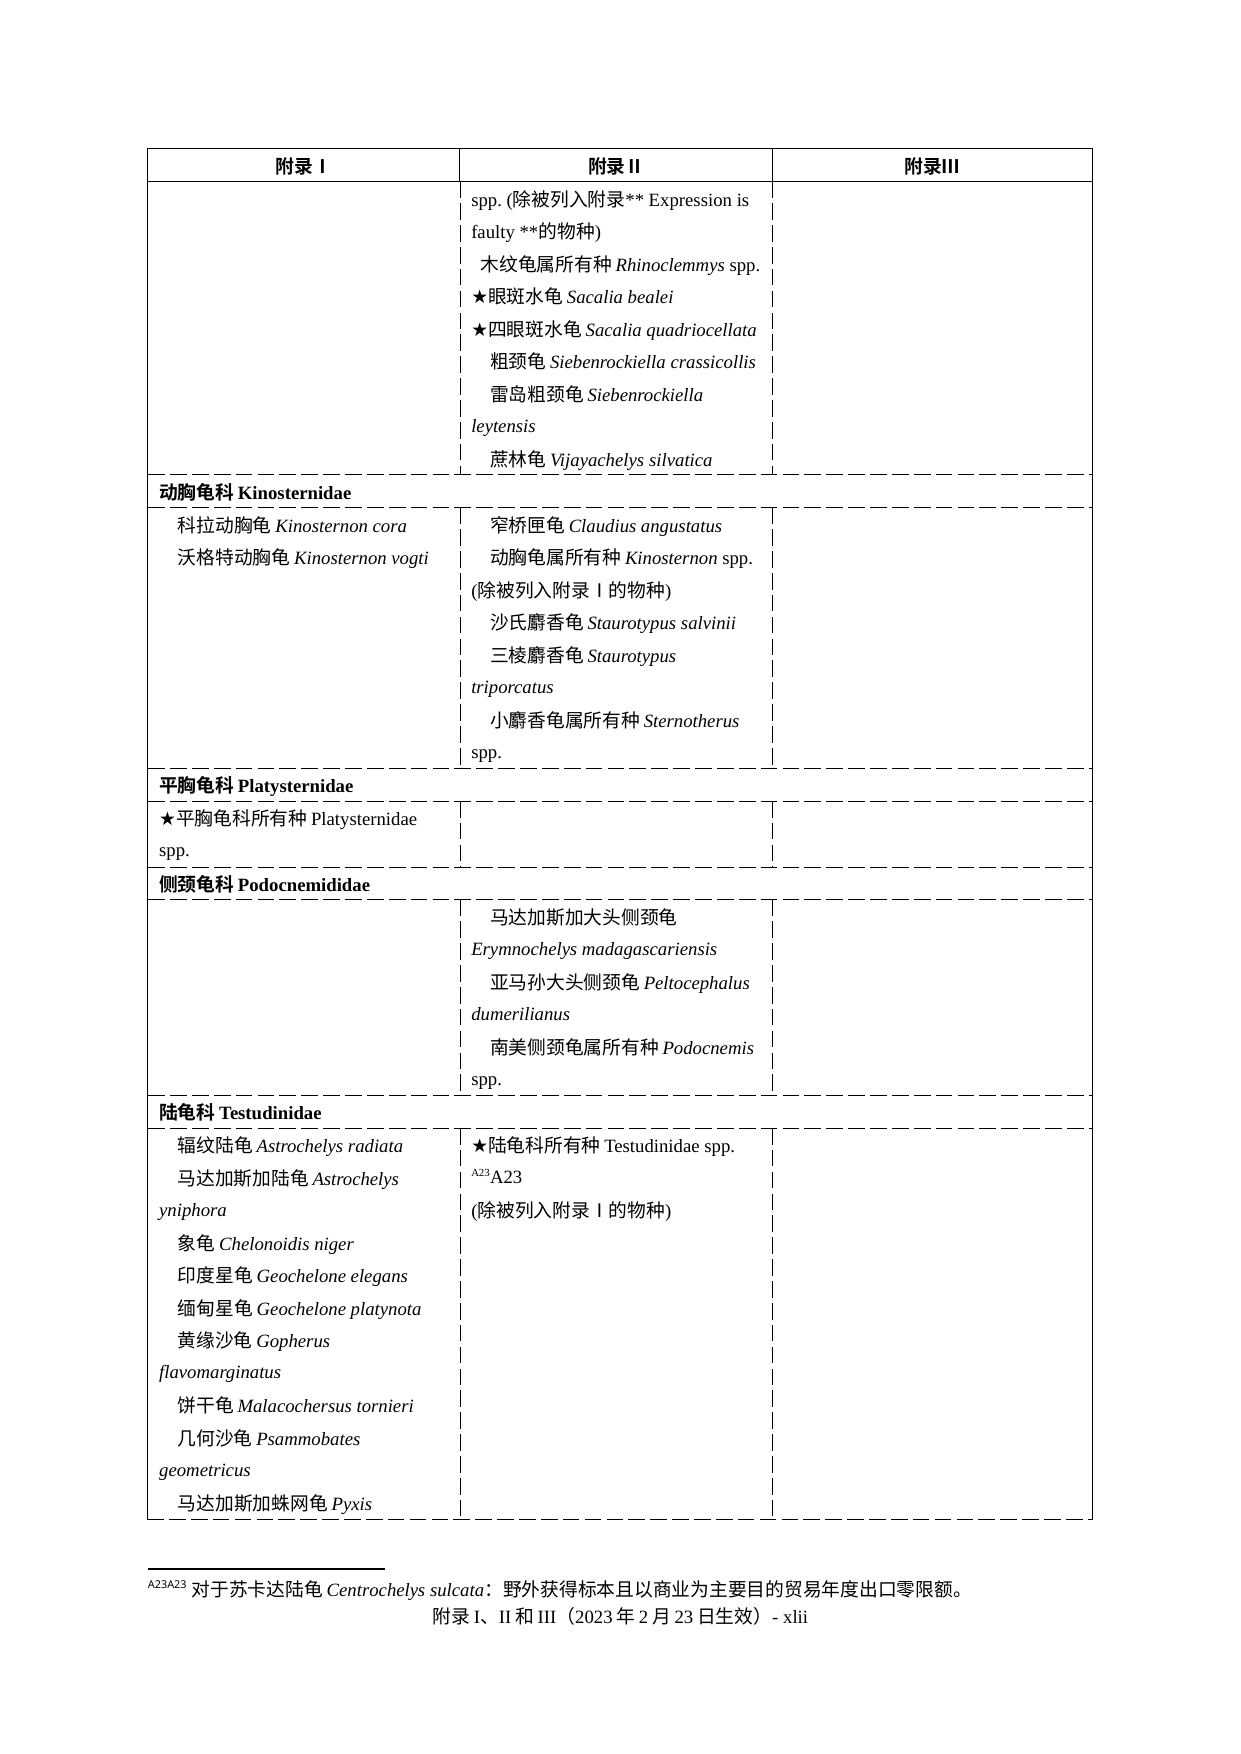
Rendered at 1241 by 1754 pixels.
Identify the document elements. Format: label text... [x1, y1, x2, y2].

table_cell [772, 1128, 1092, 1518]
table_header 附录Ⅲ [773, 149, 1092, 181]
table_cell [148, 899, 460, 1095]
table_cell 陆龟科Testudinidae [148, 1095, 1092, 1128]
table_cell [772, 182, 1092, 474]
table_cell 科拉动胸龟Kinosternon cora 沃格特动胸龟Kinosternon vogti [148, 507, 460, 768]
table_cell [772, 899, 1092, 1095]
table_cell 平胸龟科Platysternidae [148, 768, 1092, 801]
table_cell ★平胸龟科所有种Platysternidae spp. [148, 801, 460, 866]
table_cell [772, 507, 1092, 768]
table_cell 侧颈龟科Podocnemididae [148, 866, 1092, 899]
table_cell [148, 1128, 460, 1518]
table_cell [460, 182, 772, 474]
table_header 附录Ⅱ [460, 149, 772, 181]
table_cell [460, 1128, 772, 1518]
table_cell [772, 801, 1092, 866]
table_cell [460, 801, 772, 866]
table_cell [148, 182, 460, 474]
table_cell 窄桥匣龟Claudius angustatus 动胸龟属所有种Kinosternon spp. (除被列入附录Ⅰ的物种) 沙氏麝香龟Staurotypus salvinii 三棱麝香龟Staurotypus triporcatus 小麝香龟属所有种Sternotherus spp. [460, 507, 772, 768]
table_cell 动胸龟科Kinosternidae [148, 474, 1092, 507]
table_header 附录Ⅰ [148, 149, 459, 181]
table_cell 马达加斯加大头侧颈龟Erymnochelys madagascariensis 亚马孙大头侧颈龟Peltocephalus dumerilianus 南美侧颈龟属所有种Podocnemis spp. [460, 899, 772, 1095]
